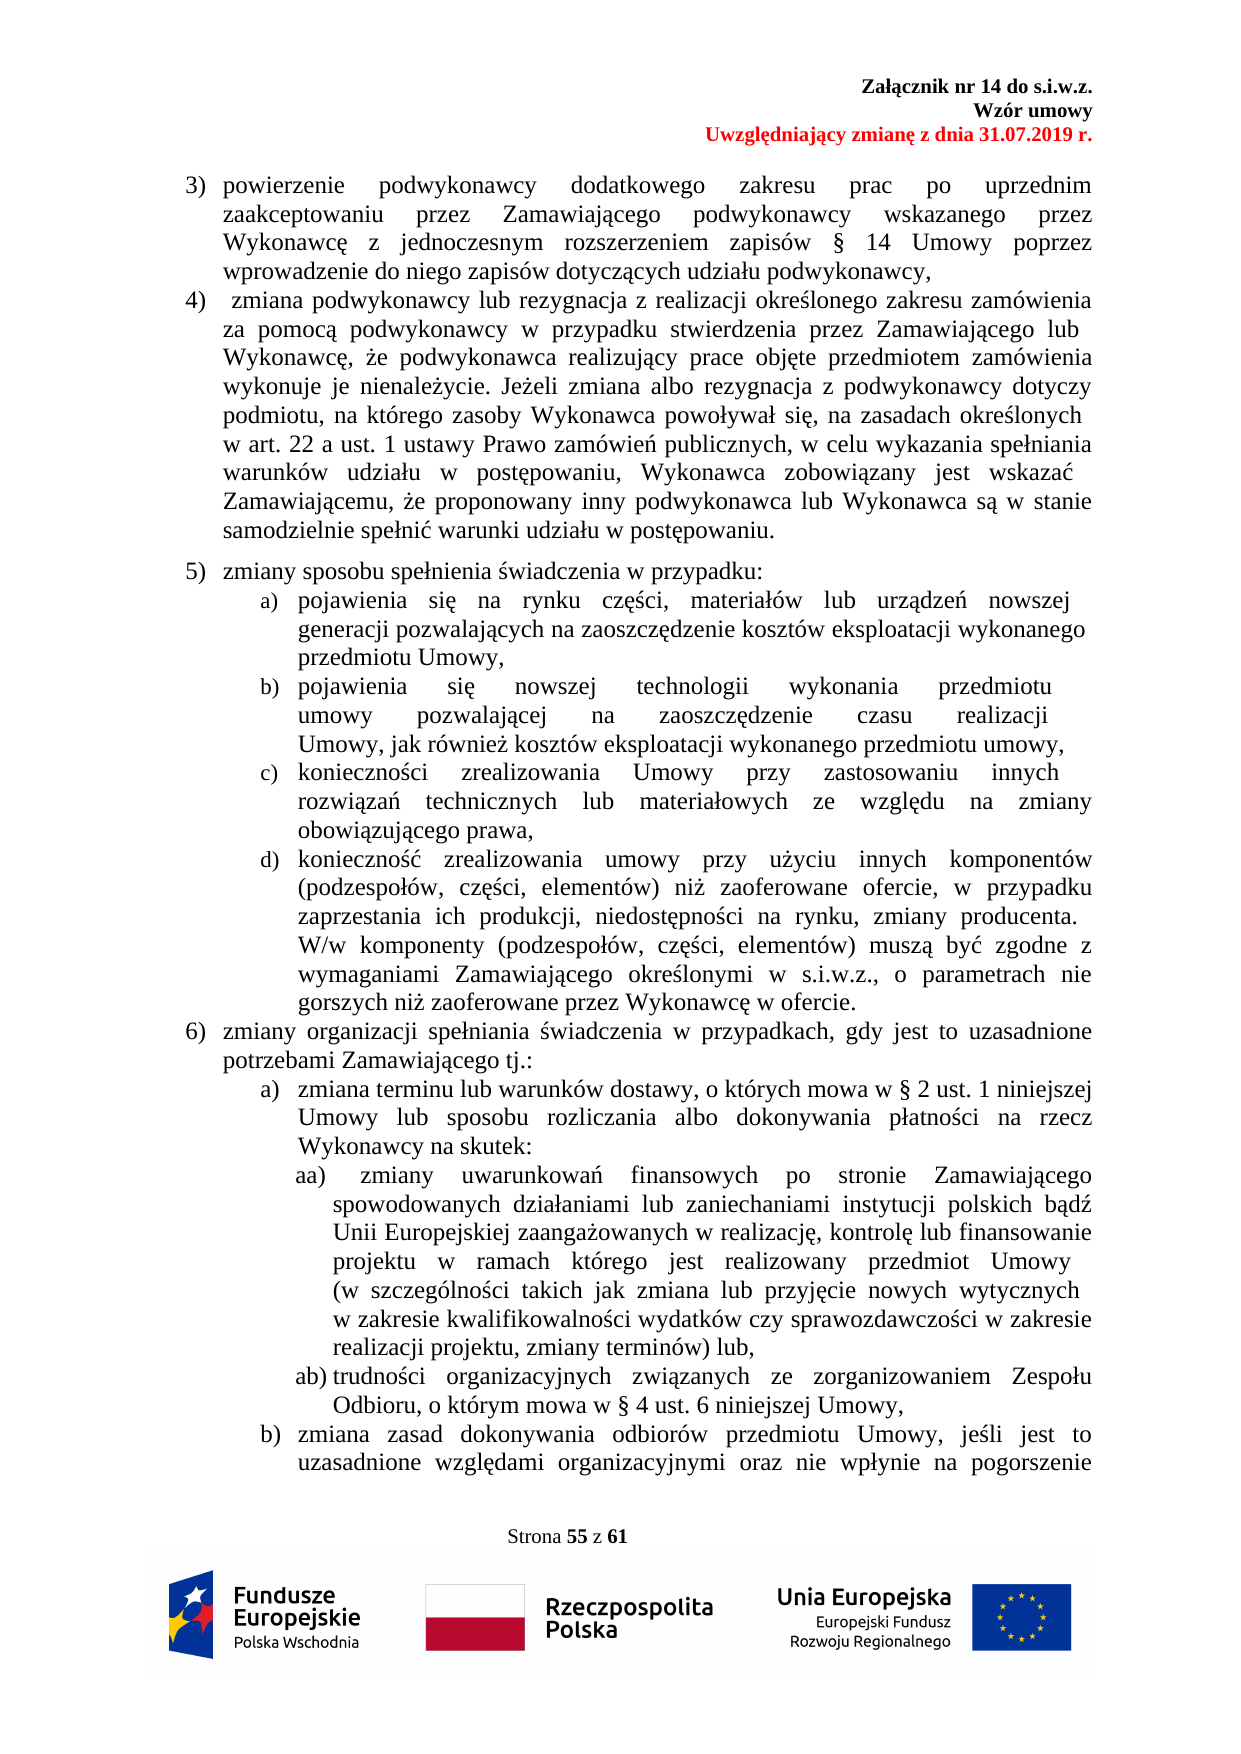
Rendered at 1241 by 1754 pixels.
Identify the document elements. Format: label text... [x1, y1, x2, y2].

list pojawienia się nowszej technologii wykonania przedmiotu umowy pozwalającej na zaoszczędzenie czasu realizacji Umowy, jak również kosztów eksploatacji wykonanego przedmiotu umowy, [260, 671, 1093, 757]
list zmiany uwarunkowań finansowych po stronie Zamawiającego spowodowanych działaniami lub zaniechaniami instytucji polskich bądź Unii Europejskiej zaangażowanych w realizację, kontrolę lub finansowanie projektu w ramach którego jest realizowany przedmiot Umowy (w szczególności takich jak zmiana lub przyjęcie nowych wytycznych w zakresie kwalifikowalności wydatków czy sprawozdawczości w zakresie realizacji projektu, zmiany terminów) lub, [295, 1160, 1093, 1361]
list trudności organizacyjnych związanych ze zorganizowaniem Zespołu Odbioru, o którym mowa w § 4 ust. 6 niniejszej Umowy, [295, 1361, 1093, 1419]
list zmiany sposobu spełnienia świadczenia w przypadku: [185, 556, 1093, 585]
list zmiany organizacji spełniania świadczenia w przypadkach, gdy jest to uzasadnione potrzebami Zamawiającego tj.: [185, 1016, 1093, 1074]
list zmiana podwykonawcy lub rezygnacja z realizacji określonego zakresu zamówienia za pomocą podwykonawcy w przypadku stwierdzenia przez Zamawiającego lub Wykonawcę, że podwykonawca realizujący prace objęte przedmiotem zamówienia wykonuje je nienależycie. Jeżeli zmiana albo rezygnacja z podwykonawcy dotyczy podmiotu, na którego zasoby Wykonawca powoływał się, na zasadach określonych w art. 22 a ust. 1 ustawy Prawo zamówień publicznych, w celu wykazania spełniania warunków udziału w postępowaniu, Wykonawca zobowiązany jest wskazać Zamawiającemu, że proponowany inny podwykonawca lub Wykonawca są w stanie samodzielnie spełnić warunki udziału w postępowaniu. [185, 285, 1093, 544]
picture [147, 1548, 1093, 1681]
list pojawienia się na rynku części, materiałów lub urządzeń nowszej generacji pozwalających na zaoszczędzenie kosztów eksploatacji wykonanego przedmiotu Umowy, [260, 585, 1093, 671]
list zmiana terminu lub warunków dostawy, o których mowa w § 2 ust. 1 niniejszej Umowy lub sposobu rozliczania albo dokonywania płatności na rzecz Wykonawcy na skutek: [260, 1074, 1093, 1160]
list powierzenie podwykonawcy dodatkowego zakresu prac po uprzednim zaakceptowaniu przez Zamawiającego podwykonawcy wskazanego przez Wykonawcę z jednoczesnym rozszerzeniem zapisów § 14 Umowy poprzez wprowadzenie do niego zapisów dotyczących udziału podwykonawcy, [185, 170, 1093, 285]
list konieczność zrealizowania umowy przy użyciu innych komponentów (podzespołów, części, elementów) niż zaoferowane ofercie, w przypadku zaprzestania ich produkcji, niedostępności na rynku, zmiany producenta. W/w komponenty (podzespołów, części, elementów) muszą być zgodne z wymaganiami Zamawiającego określonymi w s.i.w.z., o parametrach nie gorszych niż zaoferowane przez Wykonawcę w ofercie. [260, 844, 1093, 1016]
list konieczności zrealizowania Umowy przy zastosowaniu innych rozwiązań technicznych lub materiałowych ze względu na zmiany obowiązującego prawa, [260, 757, 1093, 844]
